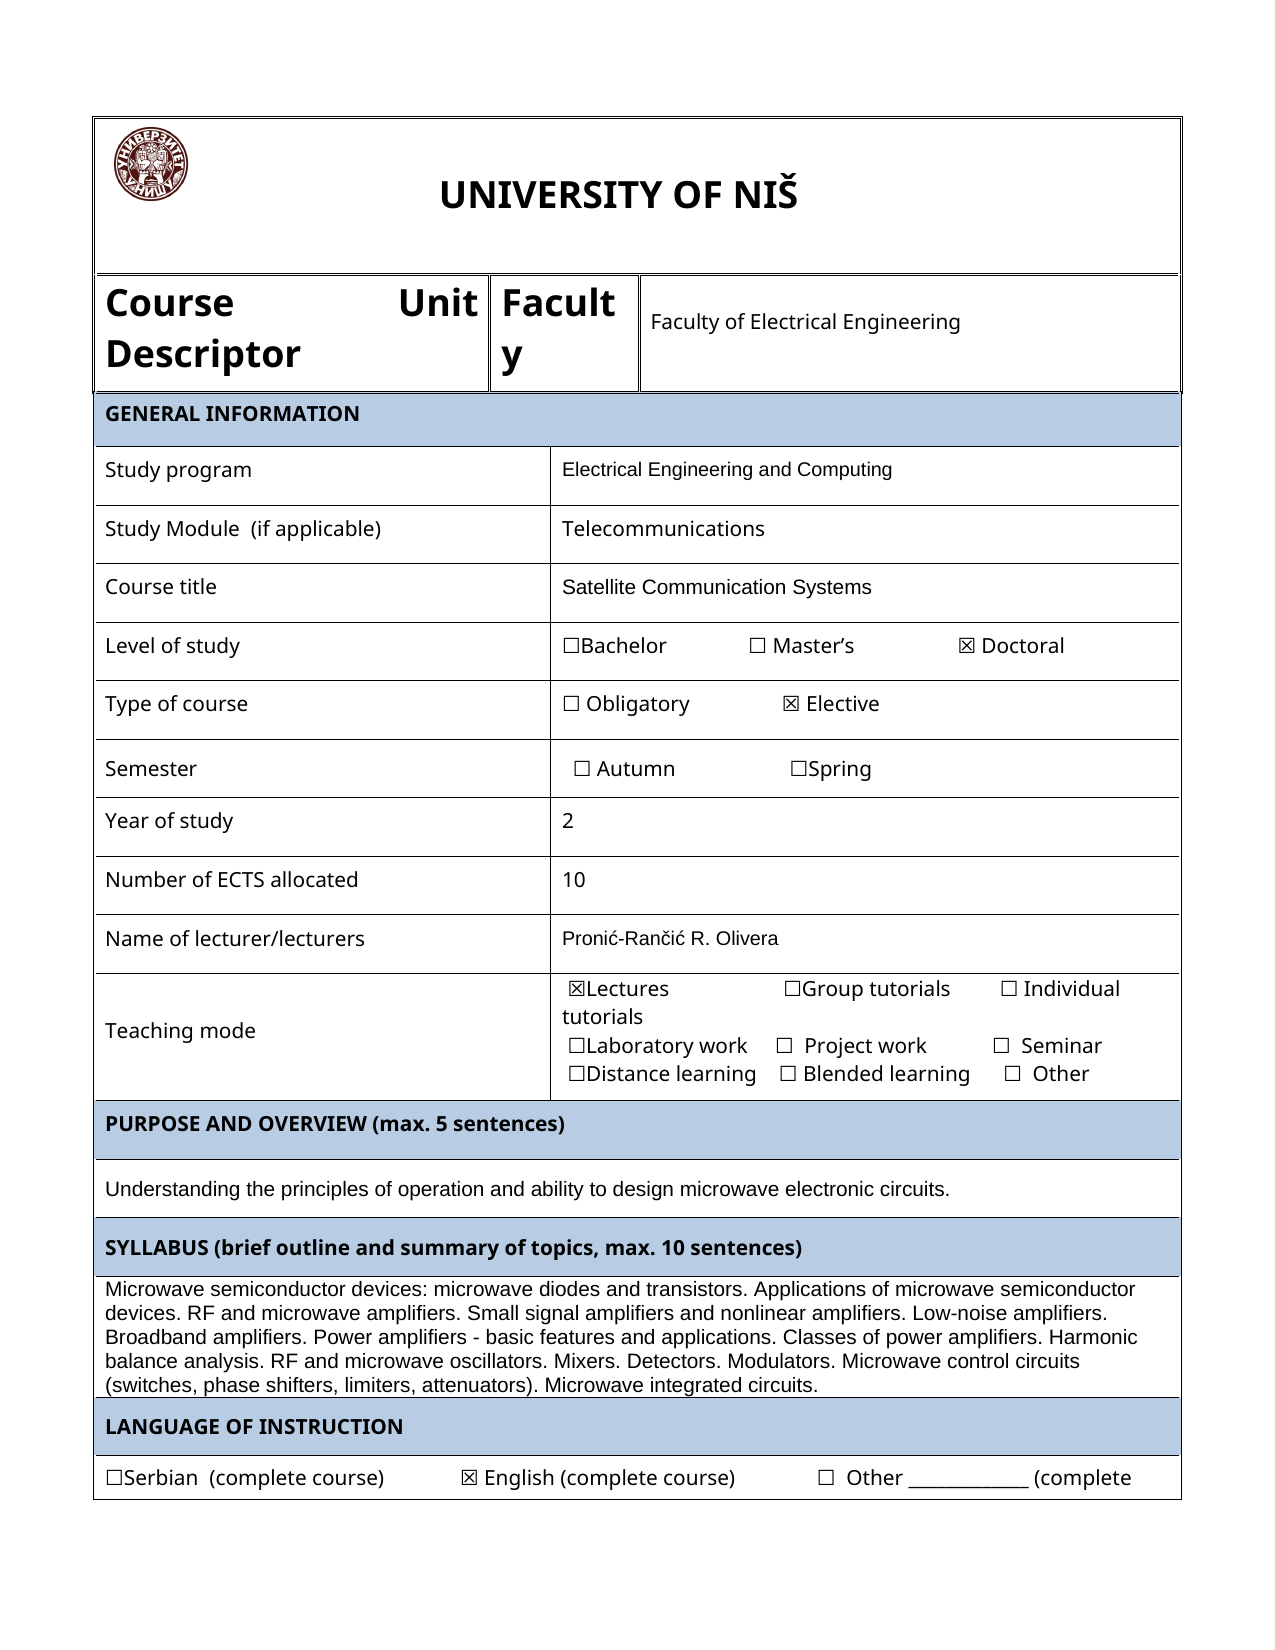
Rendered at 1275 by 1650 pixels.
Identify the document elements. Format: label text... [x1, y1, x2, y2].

table_cell Type of course [94, 680, 550, 739]
table_cell Year of study [94, 797, 550, 856]
table_cell Study Module (if applicable) [94, 505, 550, 563]
table_cell Teaching mode [94, 973, 550, 1100]
table_cell Satellite Communication Systems [551, 563, 1181, 622]
table_cell Understanding the principles of operation and ability to design microwave electronic circuits. [94, 1159, 1181, 1217]
table_cell LANGUAGE OF INSTRUCTION [94, 1397, 1181, 1455]
table_cell Autumn Spring [551, 739, 1181, 797]
table_cell PURPOSE AND OVERVIEW (max. 5 sentences) [94, 1100, 1181, 1159]
table_cell Bachelor Master’s Doctoral [551, 622, 1181, 680]
table_header UNIVERSITY OF NIŠ [95, 119, 1180, 273]
table_cell Faculty of Electrical Engineering [639, 273, 1181, 391]
table_cell Telecommunications [551, 505, 1181, 563]
table_cell Faculty [491, 276, 638, 391]
table_cell Name of lecturer/lecturers [94, 914, 550, 973]
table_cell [94, 1455, 1181, 1499]
table_cell SYLLABUS (brief outline and summary of topics, max. 10 sentences) [94, 1217, 1181, 1276]
table_cell Electrical Engineering and Computing [551, 446, 1181, 504]
table_cell Microwave semiconductor devices: microwave diodes and transistors. Applications of microwave semiconductor devices. RF and microwave amplifiers. Small signal amplifiers and nonlinear amplifiers. Low-noise amplifiers. Broadband amplifiers. Power amplifiers - basic features and applications. Classes of power amplifiers. Harmonic balance analysis. RF and microwave oscillators. Mixers. Detectors. Modulators. Microwave control circuits (switches, phase shifters, limiters, attenuators). Microwave integrated circuits. [94, 1276, 1181, 1397]
table_cell Course title [94, 563, 550, 622]
table_cell Semester [94, 739, 550, 797]
table_cell 10 [551, 856, 1181, 914]
table_cell Study program [94, 446, 550, 504]
table_cell Number of ECTS allocated [94, 856, 550, 914]
table_cell GENERAL INFORMATION [94, 391, 1181, 446]
table_cell Obligatory Elective [551, 680, 1181, 739]
table_cell Lectures Group tutorials Individual tutorials Laboratory work Project work Seminar Distance learning Blended learning Other [551, 973, 1181, 1100]
table_cell Course Unit Descriptor [94, 273, 490, 391]
table_cell Level of study [94, 622, 550, 680]
table_cell 2 [551, 797, 1181, 856]
table_cell Pronić-Rančić R. Olivera [551, 914, 1181, 973]
